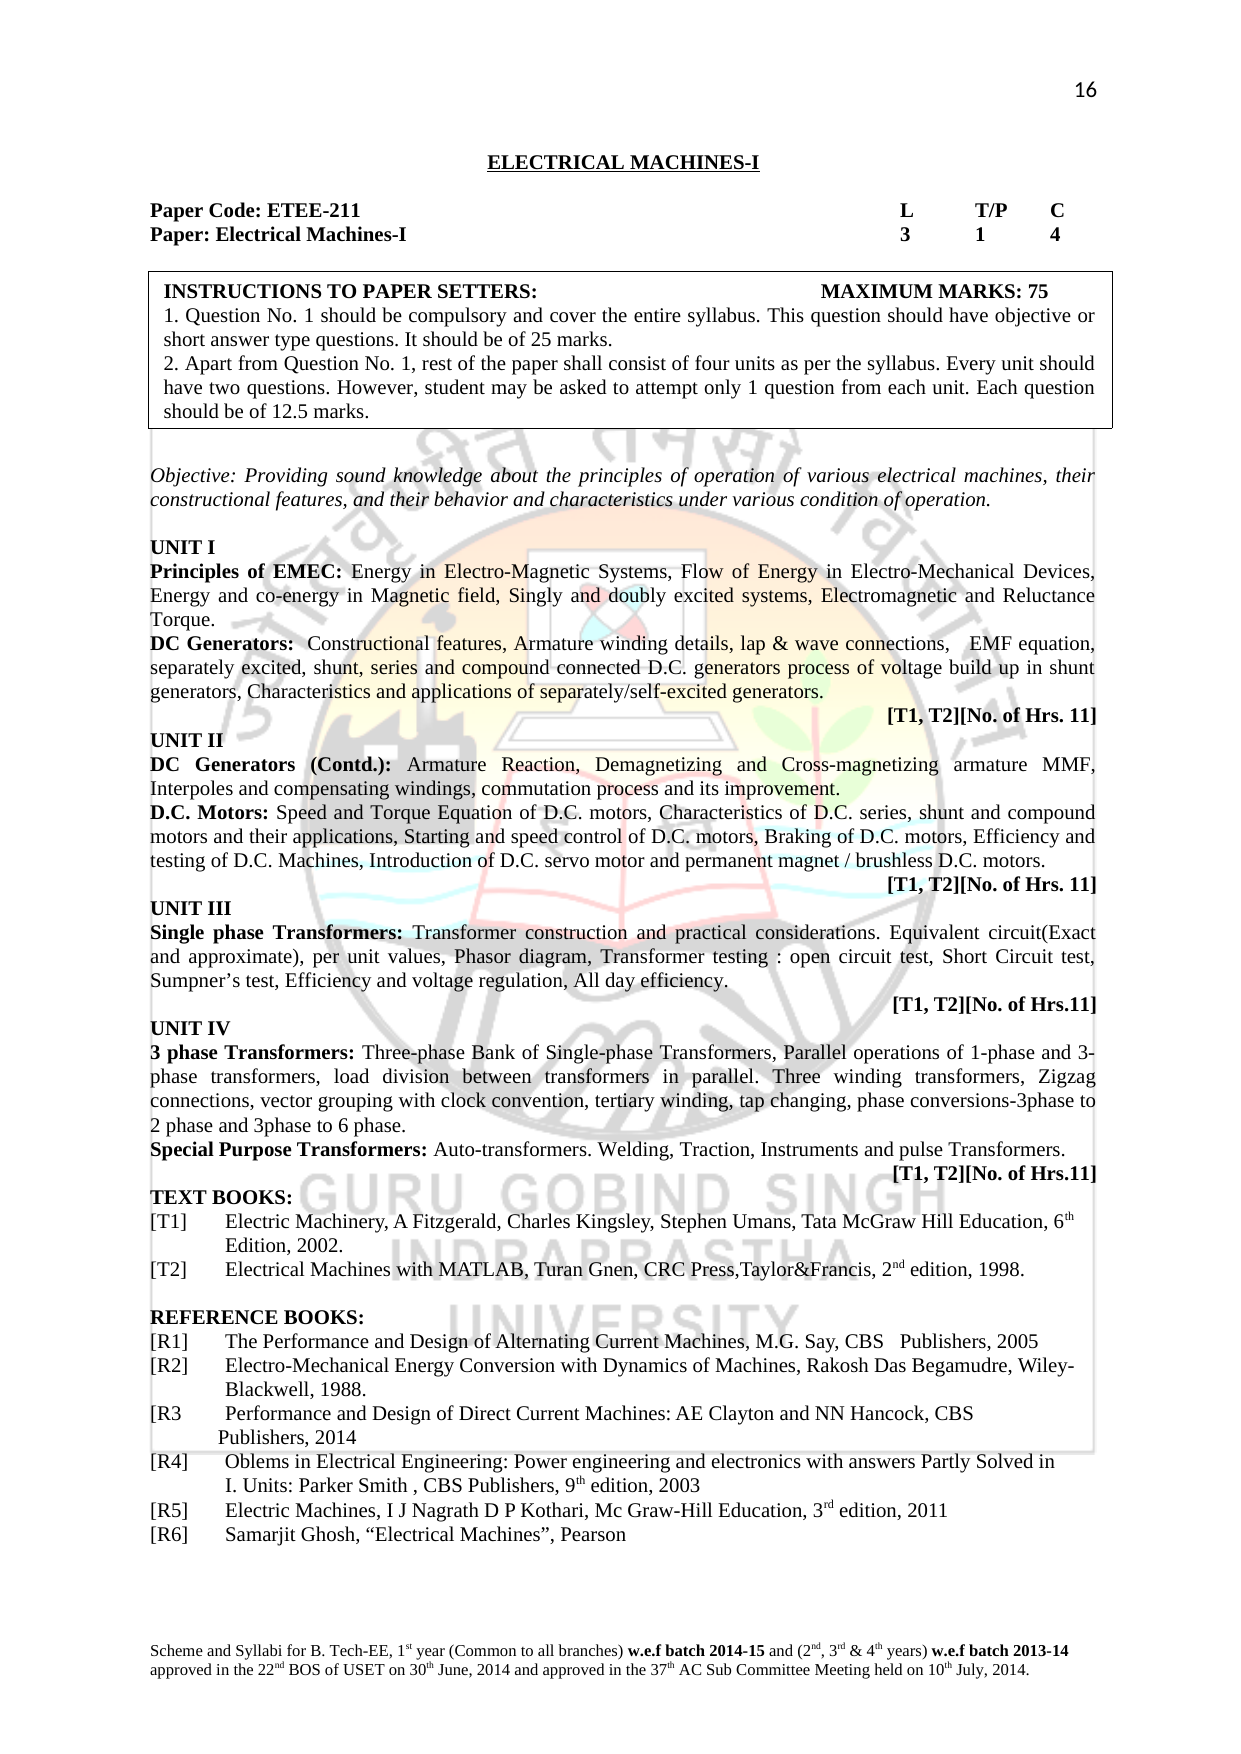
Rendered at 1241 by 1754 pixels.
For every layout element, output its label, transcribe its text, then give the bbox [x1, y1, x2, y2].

text Paper: Electrical Machines-I 3 1 4 [150, 222, 1097, 246]
text UNIT II [150, 727, 1097, 752]
text [T1, T2][No. of Hrs. 11] [150, 872, 1097, 896]
text [T1] Electric Machinery, A Fitzgerald, Charles Kingsley, Stephen Umans, Tata McGraw Hill Education, 6th [150, 1209, 1097, 1233]
text ELECTRICAL MACHINES-I [150, 150, 1097, 174]
text UNIT III [150, 896, 1097, 920]
text [T1, T2][No. of Hrs. 11] [150, 703, 1097, 727]
text DC Generators: Constructional features, Armature winding details, lap & wave connections, EMF equation, separately excited, shunt, series and compound connected D.C. generators process of voltage build up in shunt generators, Characteristics and applications of separately/self-excited generators. [150, 631, 1097, 703]
text DC Generators (Contd.): Armature Reaction, Demagnetizing and Cross-magnetizing armature MMF, Interpoles and compensating windings, commutation process and its improvement. [150, 752, 1097, 800]
text TEXT BOOKS: [150, 1185, 1097, 1209]
text Special Purpose Transformers: Auto-transformers. Welding, Traction, Instruments and pulse Transformers. [150, 1137, 1097, 1161]
text [T1, T2][No. of Hrs.11] [150, 992, 1097, 1016]
text [R4] Oblems in Electrical Engineering: Power engineering and electronics with answers Partly Solved in [150, 1449, 1097, 1473]
text D.C. Motors: Speed and Torque Equation of D.C. motors, Characteristics of D.C. series, shunt and compound motors and their applications, Starting and speed control of D.C. motors, Braking of D.C. motors, Efficiency and testing of D.C. Machines, Introduction of D.C. servo motor and permanent magnet / brushless D.C. motors. [150, 800, 1097, 872]
text UNIT IV [150, 1016, 1097, 1040]
text [R6] Samarjit Ghosh, “Electrical Machines”, Pearson [150, 1522, 1097, 1546]
text I. Units: Parker Smith , CBS Publishers, 9th edition, 2003 [150, 1473, 1097, 1497]
text Paper Code: ETEE-211 L T/P C [150, 198, 1097, 222]
text 3 phase Transformers: Three-phase Bank of Single-phase Transformers, Parallel operations of 1-phase and 3-phase transformers, load division between transformers in parallel. Three winding transformers, Zigzag connections, vector grouping with clock convention, tertiary winding, tap changing, phase conversions-3phase to 2 phase and 3phase to 6 phase. [150, 1040, 1097, 1137]
text Principles of EMEC: Energy in Electro-Magnetic Systems, Flow of Energy in Electro-Mechanical Devices, Energy and co-energy in Magnetic field, Singly and doubly excited systems, Electromagnetic and Reluctance Torque. [150, 559, 1097, 631]
text [R3 Performance and Design of Direct Current Machines: AE Clayton and NN Hancock, CBS [150, 1401, 1097, 1425]
text Edition, 2002. [150, 1233, 1097, 1257]
text [R1] The Performance and Design of Alternating Current Machines, M.G. Say, CBS Publishers, 2005 [150, 1329, 1097, 1353]
text [T1, T2][No. of Hrs.11] [750, 1161, 1097, 1185]
text Single phase Transformers: Transformer construction and practical considerations. Equivalent circuit(Exact and approximate), per unit values, Phasor diagram, Transformer testing : open circuit test, Short Circuit test, Sumpner’s test, Efficiency and voltage regulation, All day efficiency. [150, 920, 1097, 992]
text UNIT I [150, 535, 1097, 559]
text REFERENCE BOOKS: [150, 1305, 1097, 1329]
text [R2] Electro-Mechanical Energy Conversion with Dynamics of Machines, Rakosh Das Begamudre, Wiley- [150, 1353, 1097, 1377]
text [T2] Electrical Machines with MATLAB, Turan Gnen, CRC Press,Taylor&Francis, 2nd edition, 1998. [150, 1257, 1097, 1281]
text Objective: Providing sound knowledge about the principles of operation of various electrical machines, their constructional features, and their behavior and characteristics under various condition of operation. [150, 463, 1097, 511]
text Publishers, 2014 [150, 1425, 1097, 1449]
text Blackwell, 1988. [150, 1377, 1097, 1401]
text [R5] Electric Machines, I J Nagrath D P Kothari, Mc Graw-Hill Education, 3rd edition, 2011 [150, 1497, 1097, 1522]
